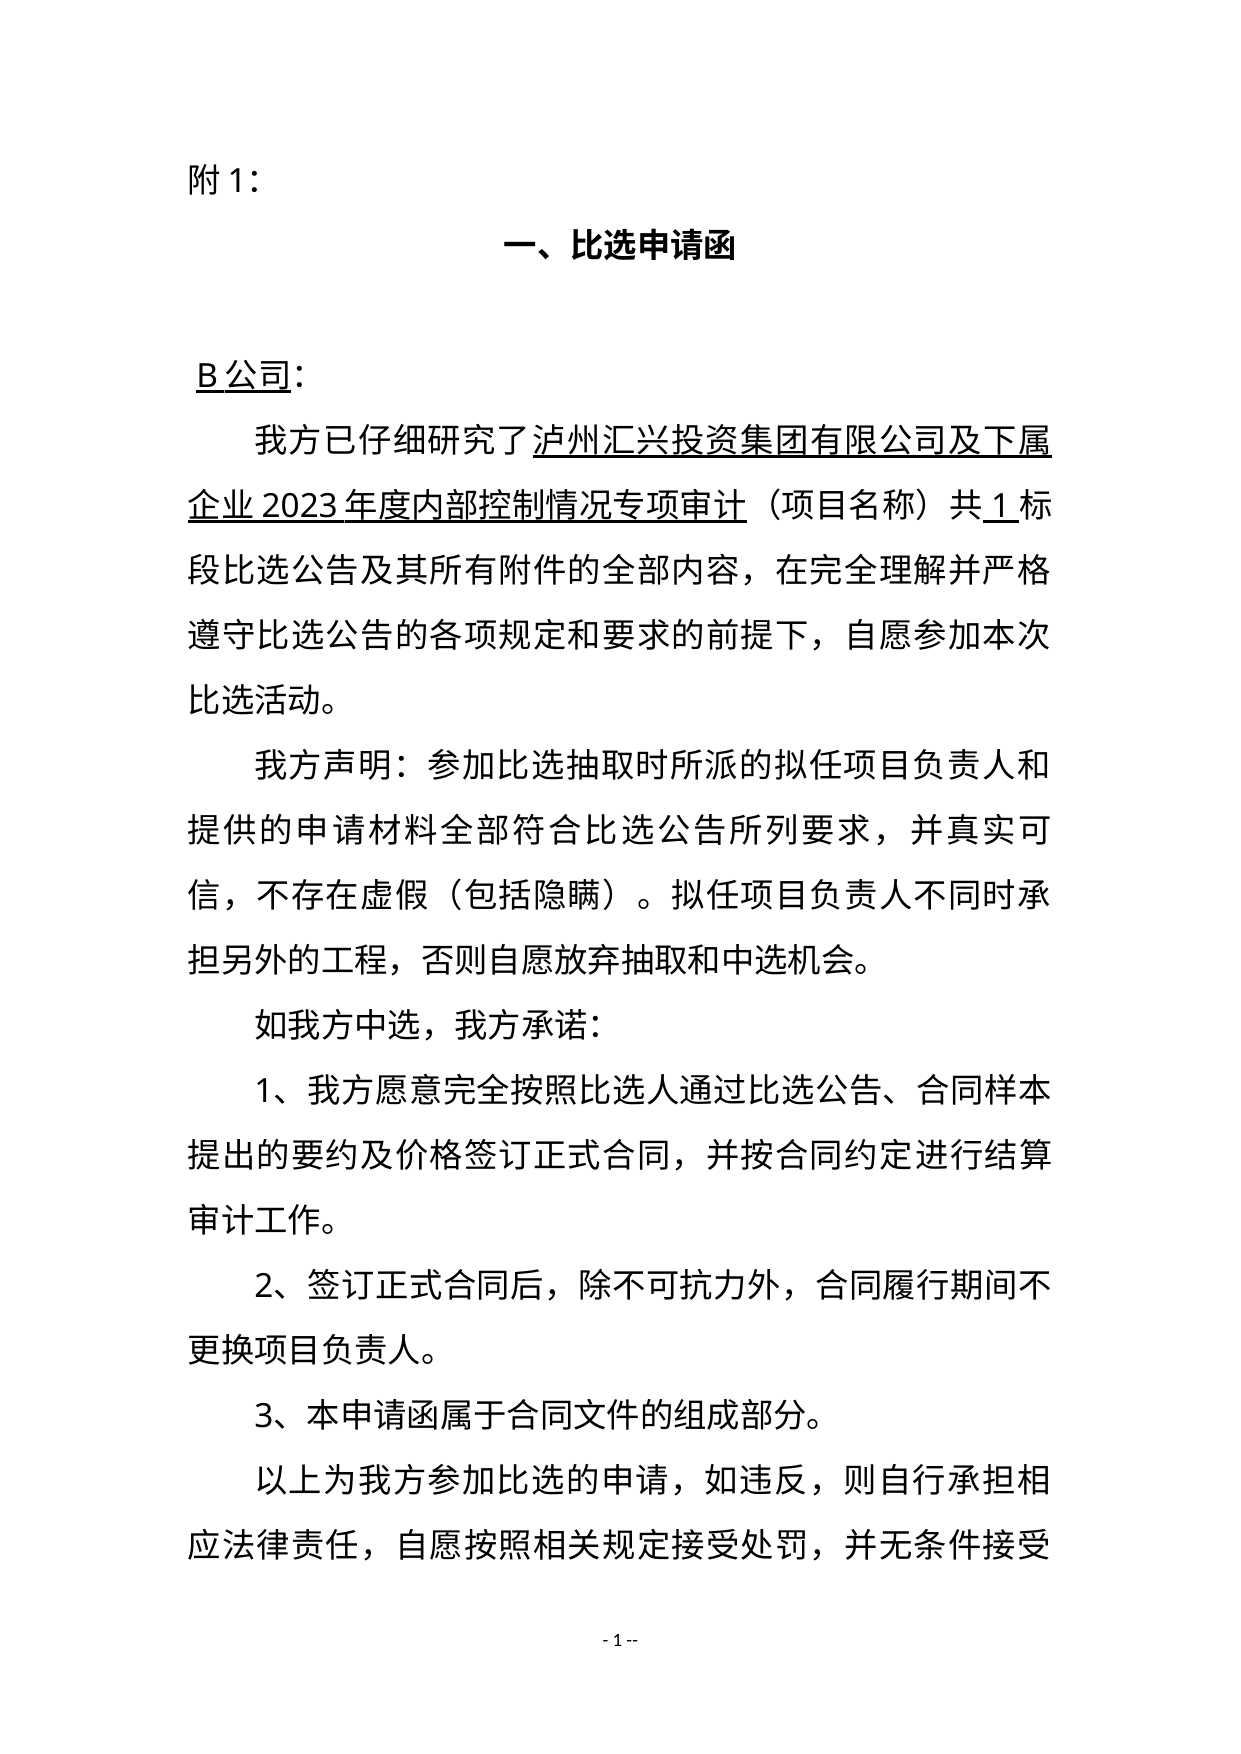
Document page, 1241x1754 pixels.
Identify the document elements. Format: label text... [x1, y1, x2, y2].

text B公司： [187, 341, 1053, 406]
list 比选申请函 [187, 211, 1053, 276]
text 附1： [187, 146, 1053, 211]
text 我方已仔细研究了泸州汇兴投资集团有限公司及下属企业2023年度内部控制情况专项审计（项目名称）共 1 标段比选公告及其所有附件的全部内容，在完全理解并严格遵守比选公告的各项规定和要求的前提下，自愿参加本次比选活动。 [187, 406, 1053, 731]
text 如我方中选，我方承诺： [187, 991, 1053, 1056]
text 1、我方愿意完全按照比选人通过比选公告、合同样本提出的要约及价格签订正式合同，并按合同约定进行结算审计工作。 [187, 1056, 1053, 1251]
text 3、本申请函属于合同文件的组成部分。 [187, 1381, 1053, 1446]
text 2、签订正式合同后，除不可抗力外，合同履行期间不更换项目负责人。 [187, 1251, 1053, 1381]
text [187, 1446, 1053, 1576]
text 我方声明：参加比选抽取时所派的拟任项目负责人和提供的申请材料全部符合比选公告所列要求，并真实可信，不存在虚假（包括隐瞒）。拟任项目负责人不同时承担另外的工程，否则自愿放弃抽取和中选机会。 [187, 731, 1053, 991]
